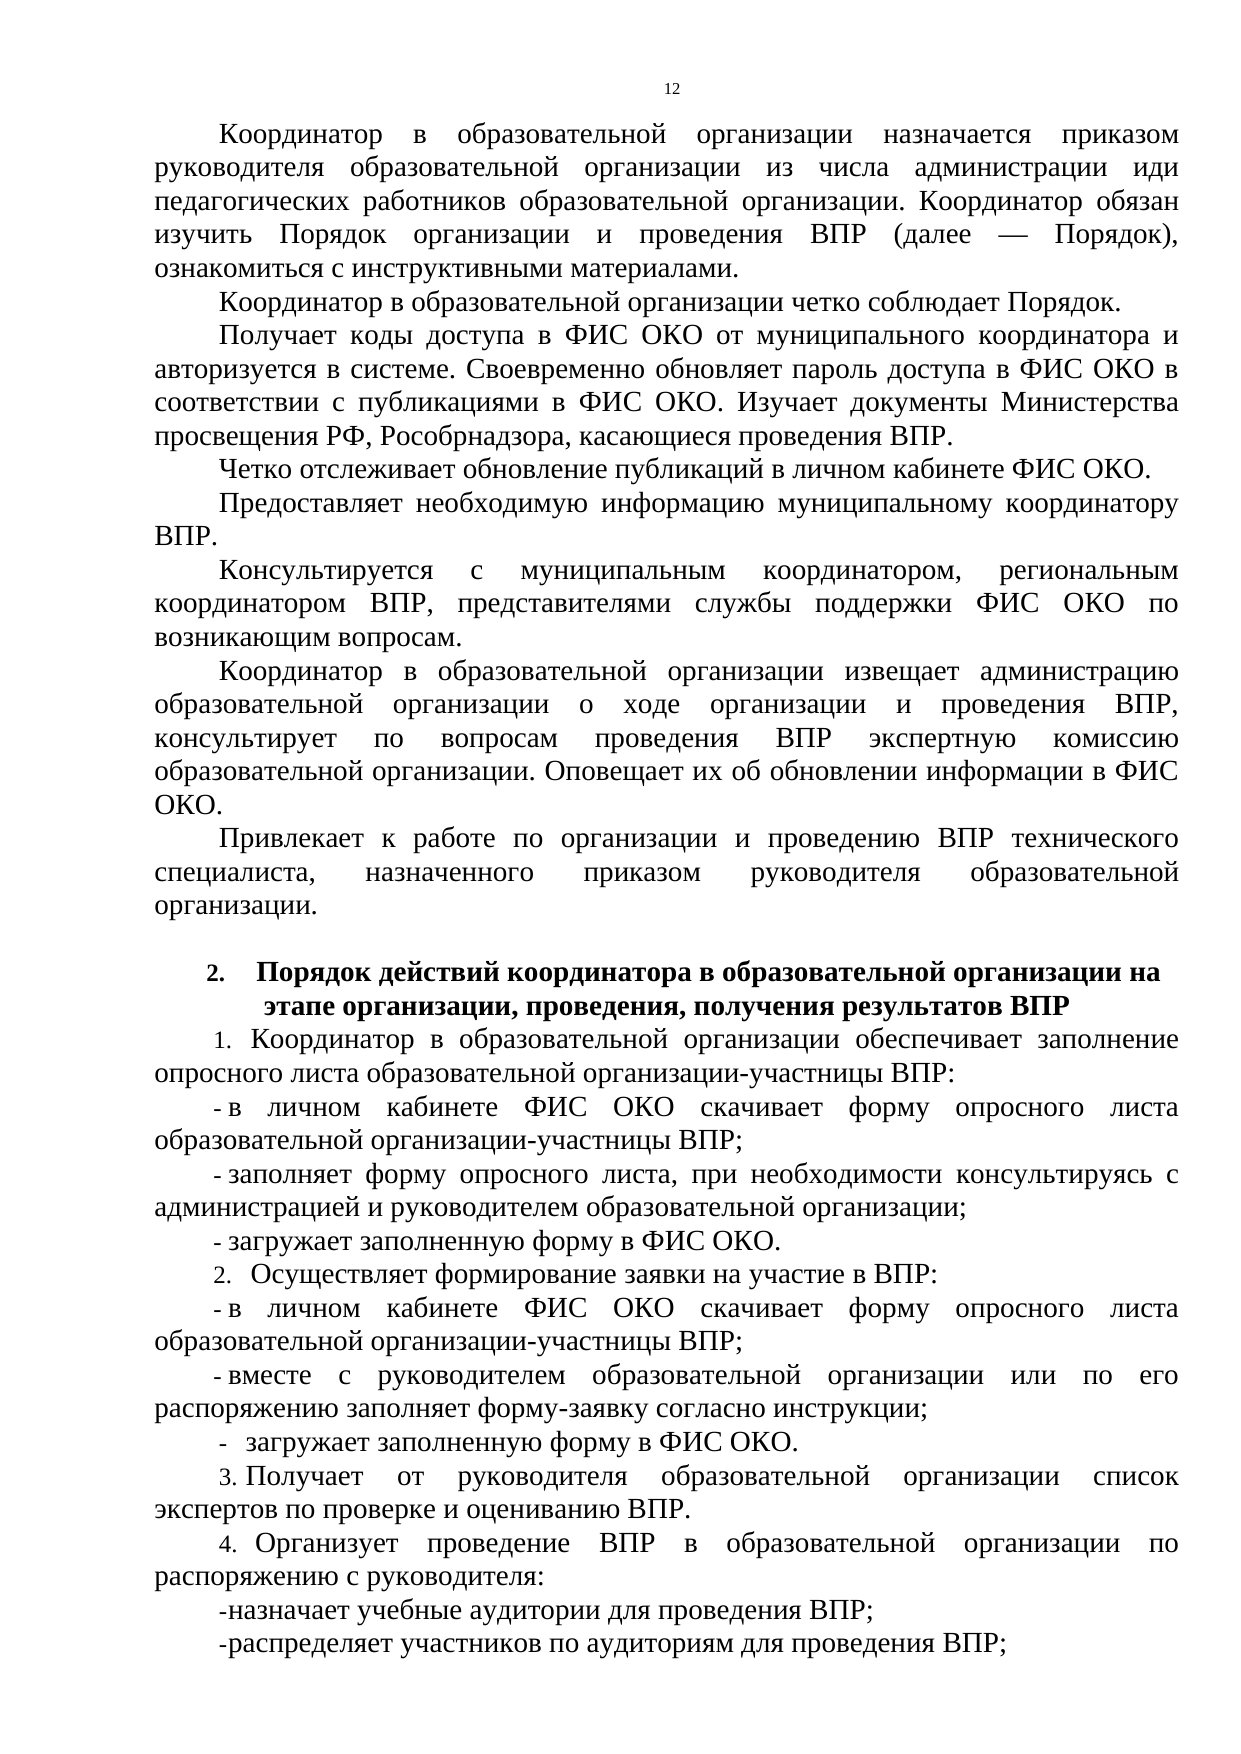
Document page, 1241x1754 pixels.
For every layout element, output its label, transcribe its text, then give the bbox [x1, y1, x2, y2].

text Предоставляет необходимую информацию муниципальному координатору ВПР. [154, 485, 1180, 552]
list назначает учебные аудитории для проведения ВПР; [154, 1592, 1180, 1625]
text Привлекает к работе по организации и проведению ВПР технического специалиста, назначенного приказом руководителя образовательной организации. [154, 820, 1180, 921]
list Организует проведение ВПР в образовательной организации по распоряжению с руководителя: [154, 1525, 1180, 1592]
list Получает от руководителя образовательной организации список экспертов по проверке и оцениванию ВПР. [154, 1458, 1180, 1525]
list Порядок действий координатора в образовательной организации на этапе организации, проведения, получения результатов ВПР [154, 954, 1180, 1022]
list загружает заполненную форму в ФИС ОКО. [154, 1424, 1180, 1458]
list вместе с руководителем образовательной организации или по его распоряжению заполняет форму-заявку согласно инструкции; [154, 1357, 1180, 1424]
text Координатор в образовательной организации назначается приказом руководителя образовательной организации из числа администрации иди педагогических работников образовательной организации. Координатор обязан изучить Порядок организации и проведения ВПР (далее — Порядок), ознакомиться с инструктивными материалами. [154, 116, 1180, 284]
text Четко отслеживает обновление публикаций в личном кабинете ФИС ОКО. [154, 451, 1180, 485]
list в личном кабинете ФИС ОКО скачивает форму опросного листа образовательной организации-участницы ВПР; [154, 1290, 1180, 1357]
list Осуществляет формирование заявки на участие в ВПР: [154, 1256, 1180, 1290]
text Координатор в образовательной организации четко соблюдает Порядок. [154, 284, 1180, 317]
text Получает коды доступа в ФИС ОКО от муниципального координатора и авторизуется в системе. Своевременно обновляет пароль доступа в ФИС ОКО в соответствии с публикациями в ФИС ОКО. Изучает документы Министерства просвещения РФ, Рособрнадзора, касающиеся проведения ВПР. [154, 317, 1180, 451]
list заполняет форму опросного листа, при необходимости консультируясь с администрацией и руководителем образовательной организации; [154, 1156, 1180, 1223]
list распределяет участников по аудиториям для проведения ВПР; [154, 1625, 1180, 1659]
list Координатор в образовательной организации обеспечивает заполнение опросного листа образовательной организации-участницы ВПР: [154, 1022, 1180, 1089]
list загружает заполненную форму в ФИС ОКО. [154, 1223, 1180, 1256]
list в личном кабинете ФИС ОКО скачивает форму опросного листа образовательной организации-участницы ВПР; [154, 1089, 1180, 1156]
text Координатор в образовательной организации извещает администрацию образовательной организации о ходе организации и проведения ВПР, консультирует по вопросам проведения ВПР экспертную комиссию образовательной организации. Оповещает их об обновлении информации в ФИС ОКО. [154, 653, 1180, 820]
text Консультируется с муниципальным координатором, региональным координатором ВПР, представителями службы поддержки ФИС ОКО по возникающим вопросам. [154, 552, 1180, 653]
